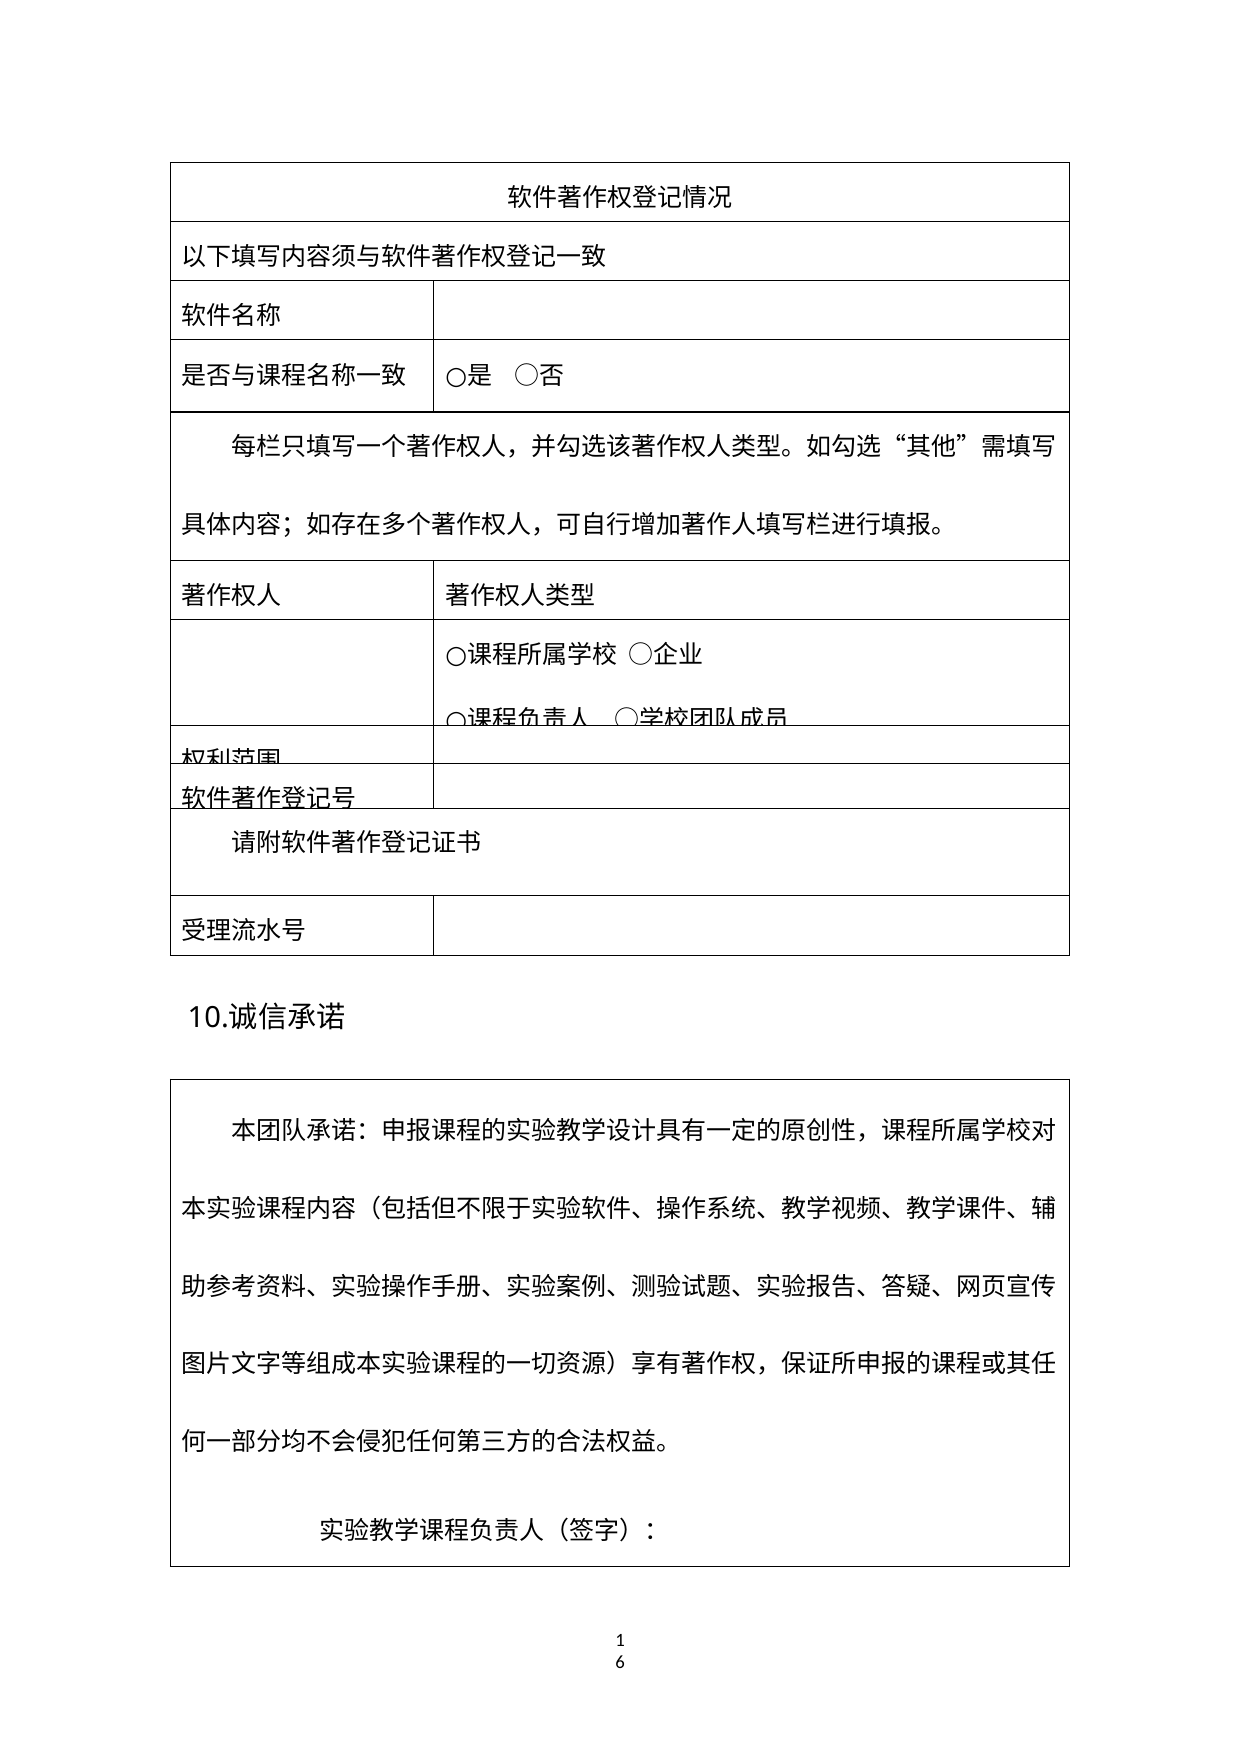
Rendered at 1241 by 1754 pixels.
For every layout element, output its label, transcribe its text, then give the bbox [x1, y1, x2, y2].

table_cell [434, 764, 1069, 807]
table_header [171, 1080, 1069, 1566]
table_cell [171, 620, 433, 725]
table_cell ○是 ○否 [434, 340, 1069, 411]
table_cell 受理流水号 [171, 896, 433, 954]
table_cell 著作权人 [171, 561, 433, 619]
table_cell ○课程所属学校 ○企业 ○课程负责人 ○学校团队成员 ○企业人员 ○其他 [434, 620, 1069, 725]
table_cell 权利范围 [171, 726, 433, 763]
table_cell 软件名称 [171, 281, 433, 339]
table_cell 每栏只填写一个著作权人，并勾选该著作权人类型。如勾选“其他”需填写具体内容；如存在多个著作权人，可自行增加著作人填写栏进行填报。 [171, 413, 1069, 560]
table_cell [434, 896, 1069, 954]
text 10.诚信承诺 [187, 983, 1053, 1048]
table_header 软件著作权登记情况 [171, 163, 1069, 221]
table_cell 著作权人类型 [434, 561, 1069, 619]
table_cell [434, 726, 1069, 763]
table_cell 软件著作登记号 [171, 764, 433, 807]
table_cell 以下填写内容须与软件著作权登记一致 [171, 222, 1069, 280]
table_cell [434, 281, 1069, 339]
table_cell 是否与课程名称一致 [171, 340, 433, 411]
table_cell 请附软件著作登记证书 如软件著作权正在申请过程中，尚未获得证书，请填写受理流水号。 [171, 809, 1069, 895]
